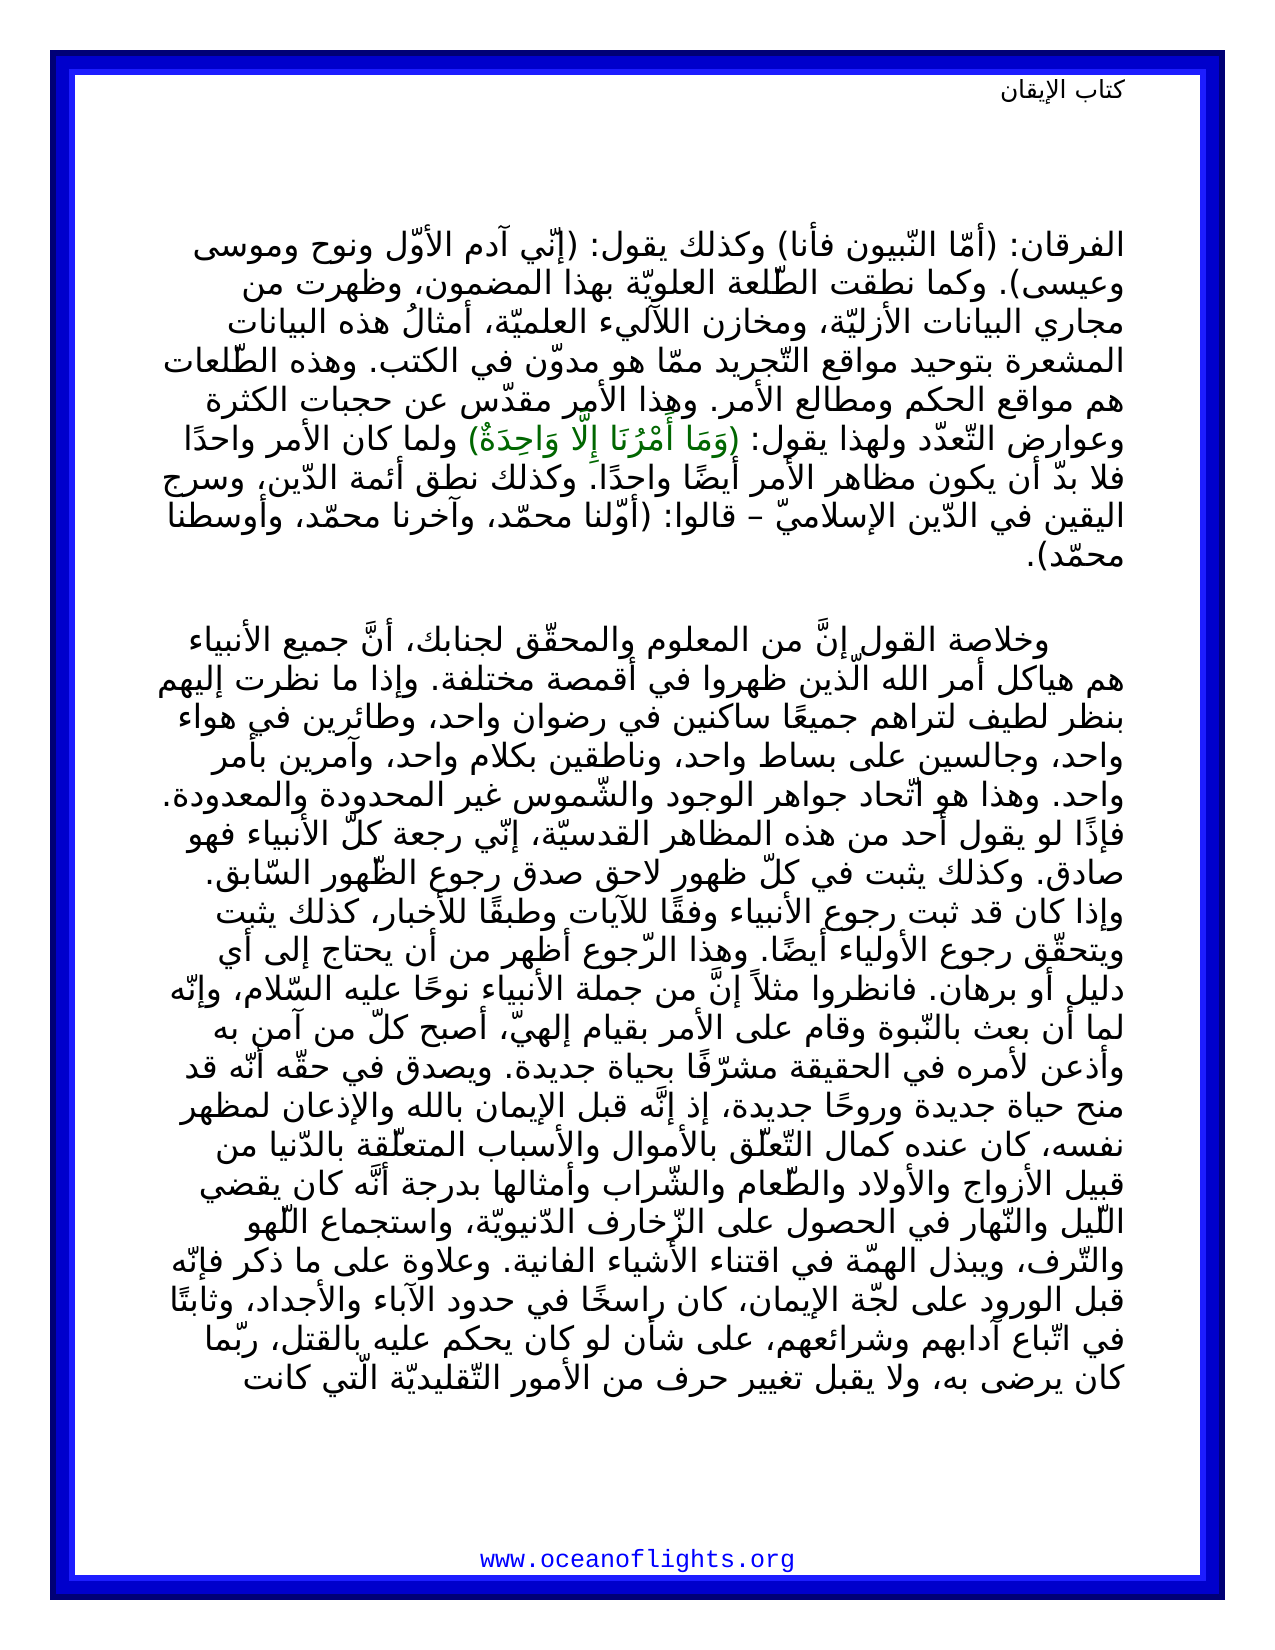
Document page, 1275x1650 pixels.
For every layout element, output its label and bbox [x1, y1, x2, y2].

text [150, 620, 1125, 1397]
text [150, 225, 1125, 575]
